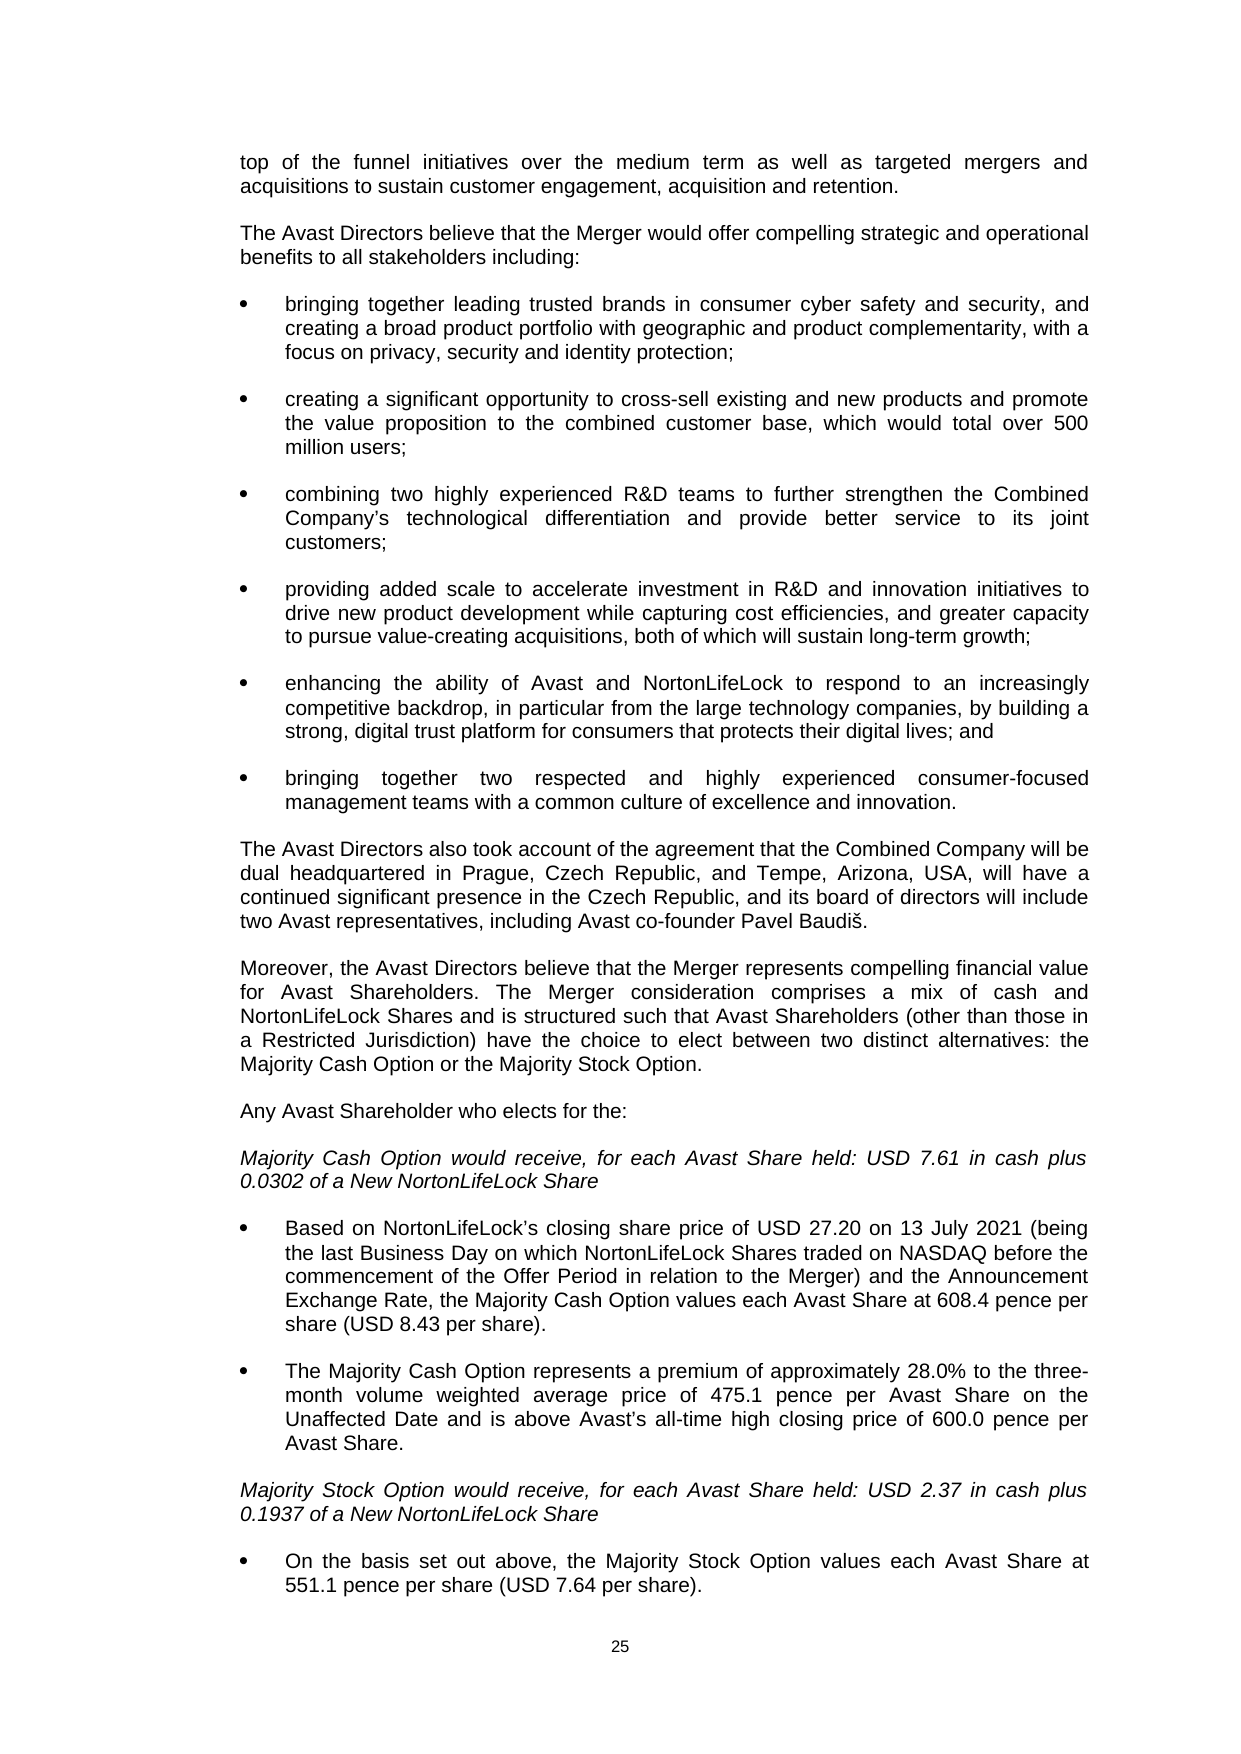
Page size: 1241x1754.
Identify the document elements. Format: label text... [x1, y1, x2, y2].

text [240, 150, 1090, 198]
text Moreover, the Avast Directors believe that the Merger represents compelling financial value for Avast Shareholders. The Merger consideration comprises a mix of cash and NortonLifeLock Shares and is structured such that Avast Shareholders (other than those in a Restricted Jurisdiction) have the choice to elect between two distinct alternatives: the Majority Cash Option or the Majority Stock Option. [240, 956, 1090, 1076]
text Majority Stock Option would receive, for each Avast Share held: USD 2.37 in cash plus 0.1937 of a New NortonLifeLock Share [240, 1478, 1090, 1526]
list providing added scale to accelerate investment in R&D and innovation initiatives to drive new product development while capturing cost efficiencies, and greater capacity to pursue value-creating acquisitions, both of which will sustain long-term growth; [240, 576, 1090, 648]
text Majority Cash Option would receive, for each Avast Share held: USD 7.61 in cash plus 0.0302 of a New NortonLifeLock Share [240, 1145, 1090, 1193]
text The Avast Directors also took account of the agreement that the Combined Company will be dual headquartered in Prague, Czech Republic, and Tempe, Arizona, USA, will have a continued significant presence in the Czech Republic, and its board of directors will include two Avast representatives, including Avast co-founder Pavel Baudiš. [240, 837, 1090, 933]
text Any Avast Shareholder who elects for the: [240, 1098, 1090, 1122]
list Based on NortonLifeLock’s closing share price of USD 27.20 on 13 July 2021 (being the last Business Day on which NortonLifeLock Shares traded on NASDAQ before the commencement of the Offer Period in relation to the Merger) and the Announcement Exchange Rate, the Majority Cash Option values each Avast Share at 608.4 pence per share (USD 8.43 per share). [240, 1216, 1090, 1336]
list The Majority Cash Option represents a premium of approximately 28.0% to the three-month volume weighted average price of 475.1 pence per Avast Share on the Unaffected Date and is above Avast’s all-time high closing price of 600.0 pence per Avast Share. [240, 1359, 1090, 1455]
list bringing together two respected and highly experienced consumer-focused management teams with a common culture of excellence and innovation. [240, 766, 1090, 814]
list enhancing the ability of Avast and NortonLifeLock to respond to an increasingly competitive backdrop, in particular from the large technology companies, by building a strong, digital trust platform for consumers that protects their digital lives; and [240, 671, 1090, 743]
text The Avast Directors believe that the Merger would offer compelling strategic and operational benefits to all stakeholders including: [240, 221, 1090, 269]
list On the basis set out above, the Majority Stock Option values each Avast Share at 551.1 pence per share (USD 7.64 per share). [240, 1549, 1090, 1597]
list combining two highly experienced R&D teams to further strengthen the Combined Company’s technological differentiation and provide better service to its joint customers; [240, 481, 1090, 553]
list bringing together leading trusted brands in consumer cyber safety and security, and creating a broad product portfolio with geographic and product complementarity, with a focus on privacy, security and identity protection; [240, 292, 1090, 364]
list creating a significant opportunity to cross-sell existing and new products and promote the value proposition to the combined customer base, which would total over 500 million users; [240, 387, 1090, 458]
